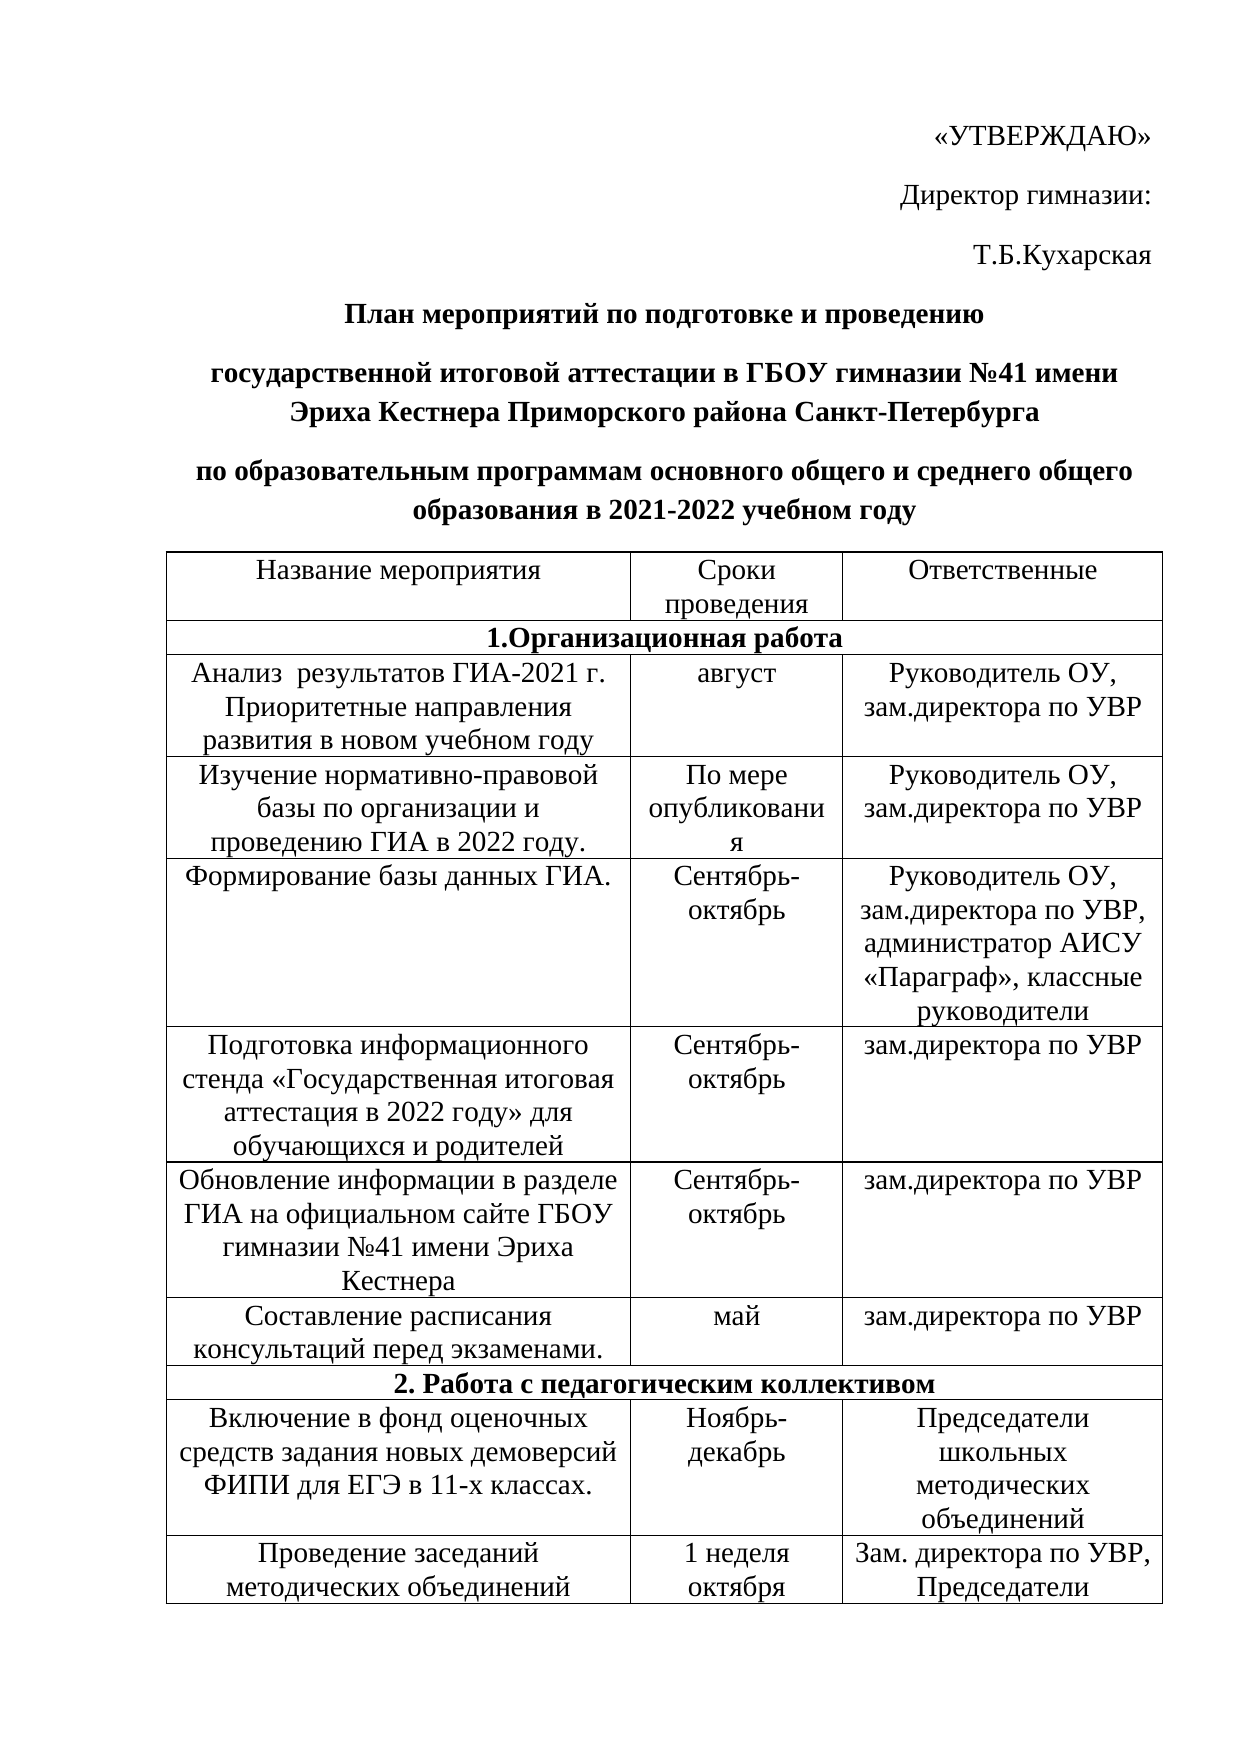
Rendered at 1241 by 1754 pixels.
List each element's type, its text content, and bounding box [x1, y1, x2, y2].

table_cell Составление расписания консультаций перед экзаменами. [167, 1298, 630, 1365]
table_cell Ноябрь-декабрь [631, 1400, 842, 1534]
table_cell Руководитель ОУ, зам.директора по УВР [843, 757, 1162, 857]
table_cell Подготовка информационного стенда «Государственная итоговая аттестация в 2022 году» для обучающихся и родителей [167, 1027, 630, 1161]
table_cell Изучение нормативно-правовой базы по организации и проведению ГИА в 2022 году. [167, 757, 630, 857]
table_cell зам.директора по УВР [843, 1163, 1162, 1297]
table_cell Председатели школьных методических объединений [843, 1400, 1162, 1534]
table_cell август [631, 655, 842, 756]
text по образовательным программам основного общего и среднего общего образования в 2021-2022 учебном году [177, 453, 1152, 526]
table_cell Анализ результатов ГИА-2021 г. Приоритетные направления развития в новом учебном году [167, 655, 630, 756]
table_cell зам.директора по УВР [843, 1027, 1162, 1161]
table_cell 1.Организационная работа [167, 621, 1162, 654]
text государственной итоговой аттестации в ГБОУ гимназии №41 имени Эриха Кестнера Приморского района Санкт-Петербурга [177, 356, 1152, 428]
table_cell Сентябрь-октябрь [631, 1027, 842, 1161]
text Т.Б.Кухарская [177, 237, 1152, 270]
table_cell По мере опубликования [631, 757, 842, 857]
table_cell Руководитель ОУ, зам.директора по УВР [843, 655, 1162, 756]
table_cell 1 неделя октября [631, 1536, 842, 1603]
table_cell Включение в фонд оценочных средств задания новых демоверсий ФИПИ для ЕГЭ в 11-х классах. [167, 1400, 630, 1534]
table_header Сроки проведения [631, 553, 842, 619]
text «УТВЕРЖДАЮ» [177, 118, 1152, 152]
table_header Название мероприятия [167, 553, 630, 619]
table_cell Сентябрь-октябрь [631, 1163, 842, 1297]
table_cell Обновление информации в разделе ГИА на официальном сайте ГБОУ гимназии №41 имени Эриха Кестнера [167, 1163, 630, 1297]
table_cell Сентябрь-октябрь [631, 859, 842, 1026]
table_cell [167, 1536, 630, 1603]
table_header Ответственные [843, 553, 1162, 619]
table_cell Руководитель ОУ, зам.директора по УВР, администратор АИСУ «Параграф», классные руководители [843, 859, 1162, 1026]
table_cell зам.директора по УВР [843, 1298, 1162, 1365]
table_cell Формирование базы данных ГИА. [167, 859, 630, 1026]
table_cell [843, 1536, 1162, 1603]
table_cell 2. Работа с педагогическим коллективом [167, 1366, 1162, 1399]
text Директор гимназии: [177, 177, 1152, 211]
text План мероприятий по подготовке и проведению [177, 296, 1152, 330]
table_cell май [631, 1298, 842, 1365]
